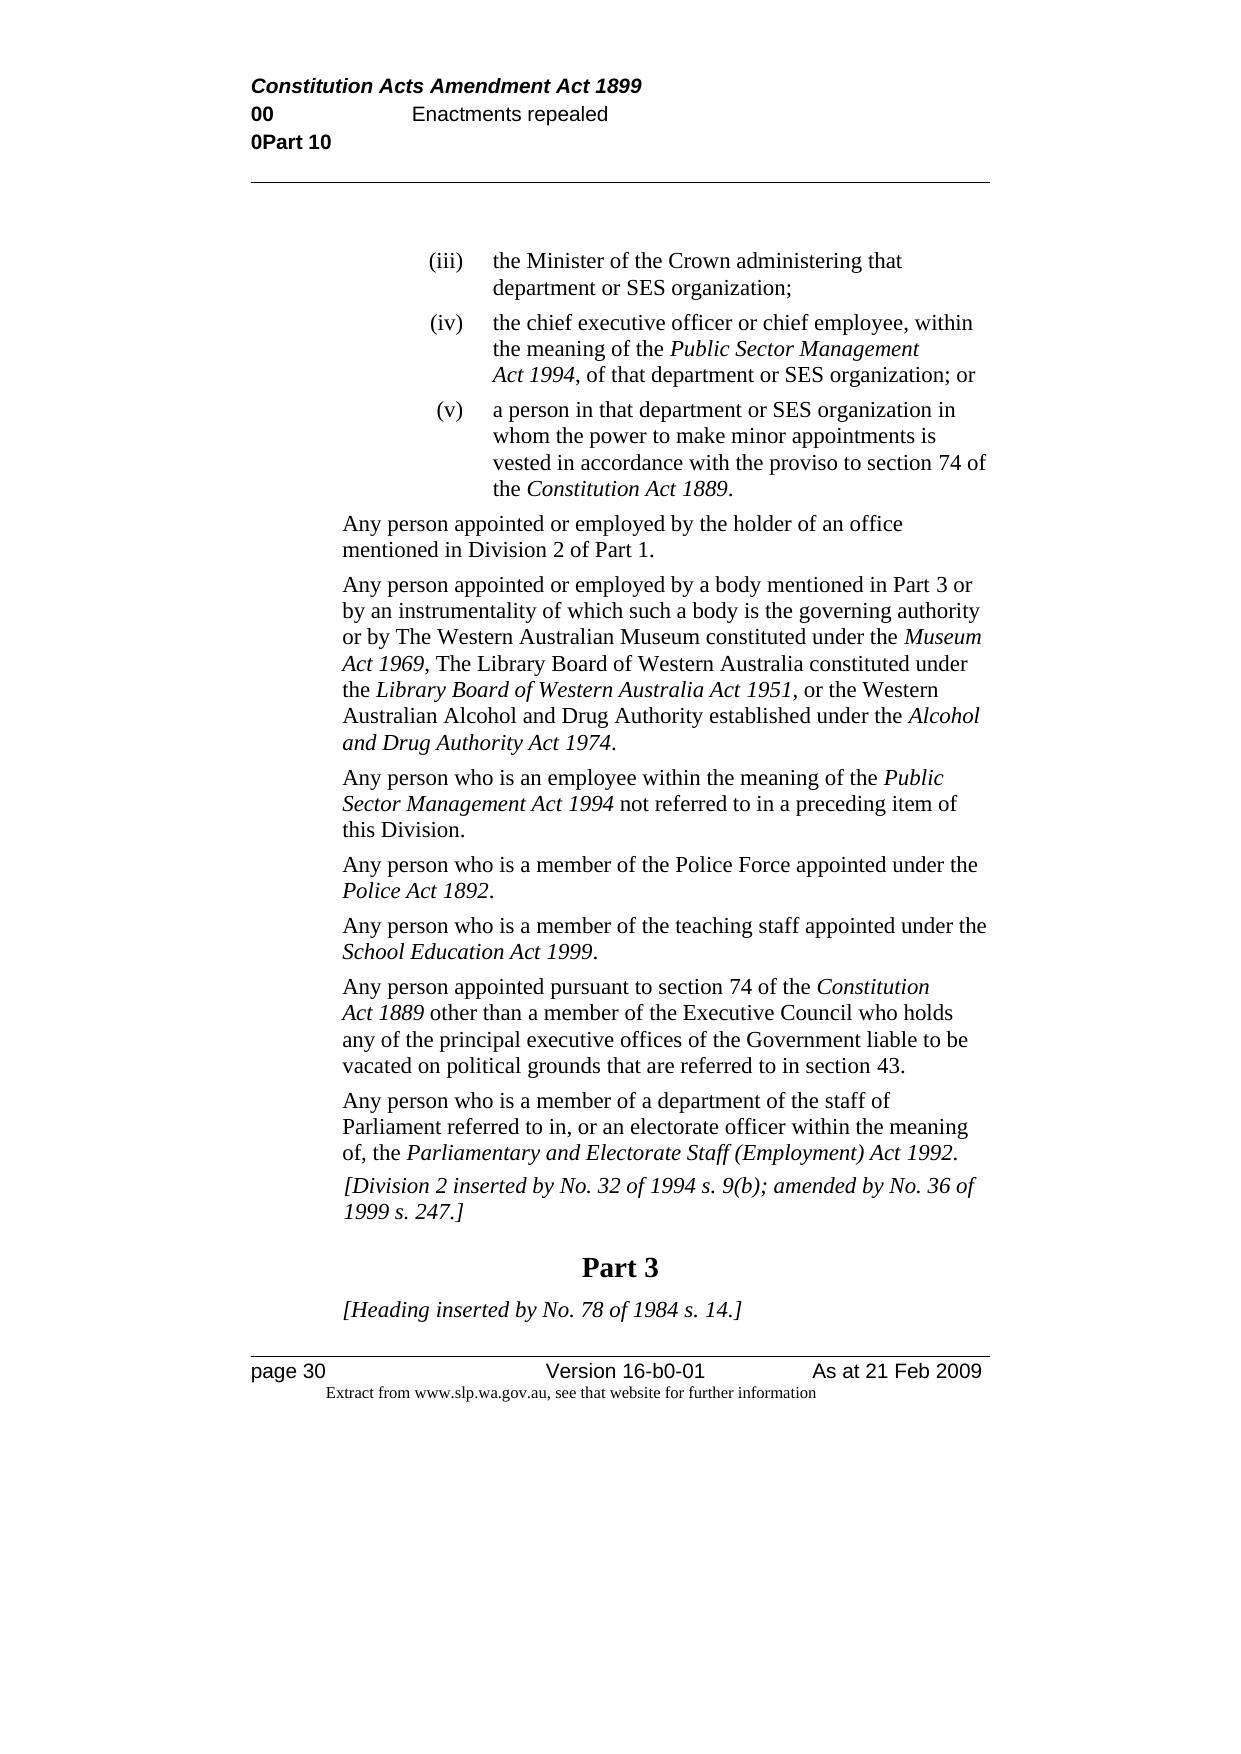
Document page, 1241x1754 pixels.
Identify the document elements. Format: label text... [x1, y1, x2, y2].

text Any person appointed or employed by a body mentioned in Part 3 or by an instrumentality of which such a body is the governing authority or by The Western Australian Museum constituted under the Museum Act 1969, The Library Board of Western Australia constituted under the Library Board of Western Australia Act 1951, or the Western Australian Alcohol and Drug Authority established under the Alcohol and Drug Authority Act 1974. [251, 571, 990, 755]
subtitle Part 3 [251, 1250, 990, 1283]
text Any person who is an employee within the meaning of the Public Sector Management Act 1994 not referred to in a preceding item of this Division. [251, 763, 990, 843]
text Any person who is a member of a department of the staff of Parliament referred to in, or an electorate officer within the meaning of, the Parliamentary and Electorate Staff (Employment) Act 1992. [251, 1087, 990, 1166]
text (iv) the chief executive officer or chief employee, within the meaning of the Public Sector Management Act 1994, of that department or SES organization; or [251, 308, 990, 388]
text Any person who is a member of the Police Force appointed under the Police Act 1892. [251, 851, 990, 904]
text (v) a person in that department or SES organization in whom the power to make minor appointments is vested in accordance with the proviso to section 74 of the Constitution Act 1889. [251, 396, 990, 501]
text Any person who is a member of the teaching staff appointed under the School Education Act 1999. [251, 912, 990, 965]
text Any person appointed or employed by the holder of an office mentioned in Division 2 of Part 1. [251, 510, 990, 562]
text [Division 2 inserted by No. 32 of 1994 s. 9(b); amended by No. 36 of 1999 s. 247.] [251, 1172, 990, 1225]
text (iii) the Minister of the Crown administering that department or SES organization; [251, 247, 990, 300]
text Any person appointed pursuant to section 74 of the Constitution Act 1889 other than a member of the Executive Council who holds any of the principal executive offices of the Government liable to be vacated on political grounds that are referred to in section 43. [251, 973, 990, 1078]
subtitle [Heading inserted by No. 78 of 1984 s. 14.] [251, 1296, 990, 1322]
